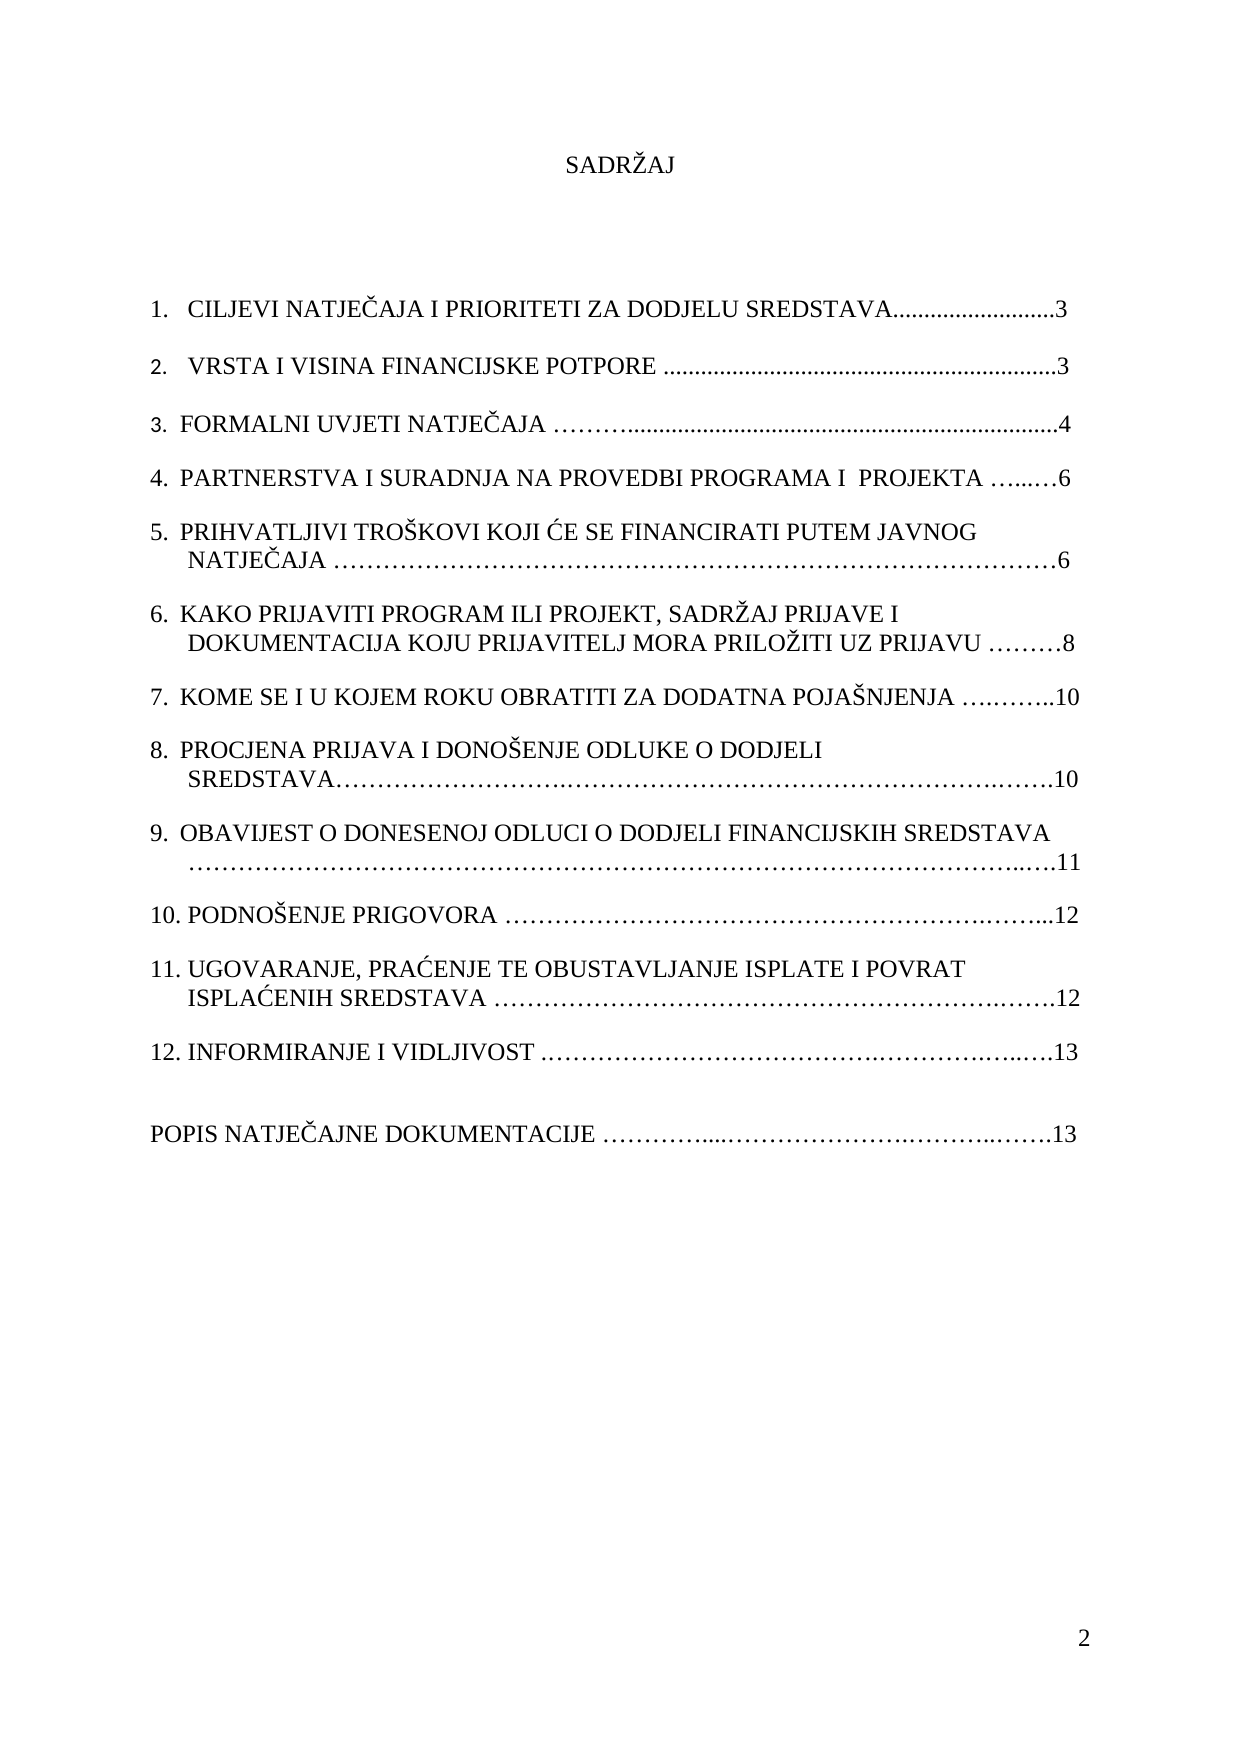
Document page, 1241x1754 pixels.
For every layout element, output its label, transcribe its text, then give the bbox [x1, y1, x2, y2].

text INFORMIRANJE I VIDLJIVOST .………………………………….………….…..….13 [150, 1037, 1090, 1066]
text PRIHVATLJIVI TROŠKOVI KOJI ĆE SE FINANCIRATI PUTEM JAVNOG NATJEČAJA ……………………………………………………………………………6 [150, 517, 1090, 574]
list CILJEVI NATJEČAJA I PRIORITETI ZA DODJELU SREDSTAVA..........................3 [150, 294, 1090, 322]
text PODNOŠENJE PRIGOVORA ………………………………………………….……...12 [150, 901, 1090, 929]
list POPIS NATJEČAJNE DOKUMENTACIJE …………....………………….………..…….13 [150, 1119, 1090, 1148]
text SADRŽAJ [150, 150, 1090, 179]
text KAKO PRIJAVITI PROGRAM ILI PROJEKT, SADRŽAJ PRIJAVE I DOKUMENTACIJA KOJU PRIJAVITELJ MORA PRILOŽITI UZ PRIJAVU ………8 [150, 599, 1090, 657]
list VRSTA I VISINA FINANCIJSKE POTPORE ...............................................................3 [150, 351, 1090, 380]
text KOME SE I U KOJEM ROKU OBRATITI ZA DODATNA POJAŠNJENJA ….……..10 [150, 682, 1090, 711]
text PARTNERSTVA I SURADNJA NA PROVEDBI PROGRAMA I PROJEKTA …...…6 [150, 463, 1090, 492]
text OBAVIJEST O DONESENOJ ODLUCI O DODJELI FINANCIJSKIH SREDSTAVA ………………………………………………………………………………………..….11 [150, 818, 1090, 876]
text PROCJENA PRIJAVA I DONOŠENJE ODLUKE O DODJELI SREDSTAVA……………………….…………………………………………….…….10 [150, 736, 1090, 793]
text UGOVARANJE, PRAĆENJE TE OBUSTAVLJANJE ISPLATE I POVRAT ISPLAĆENIH SREDSTAVA …………………………………………………….…….12 [150, 954, 1090, 1012]
text FORMALNI UVJETI NATJEČAJA ……….....................................................................4 [150, 409, 1090, 438]
